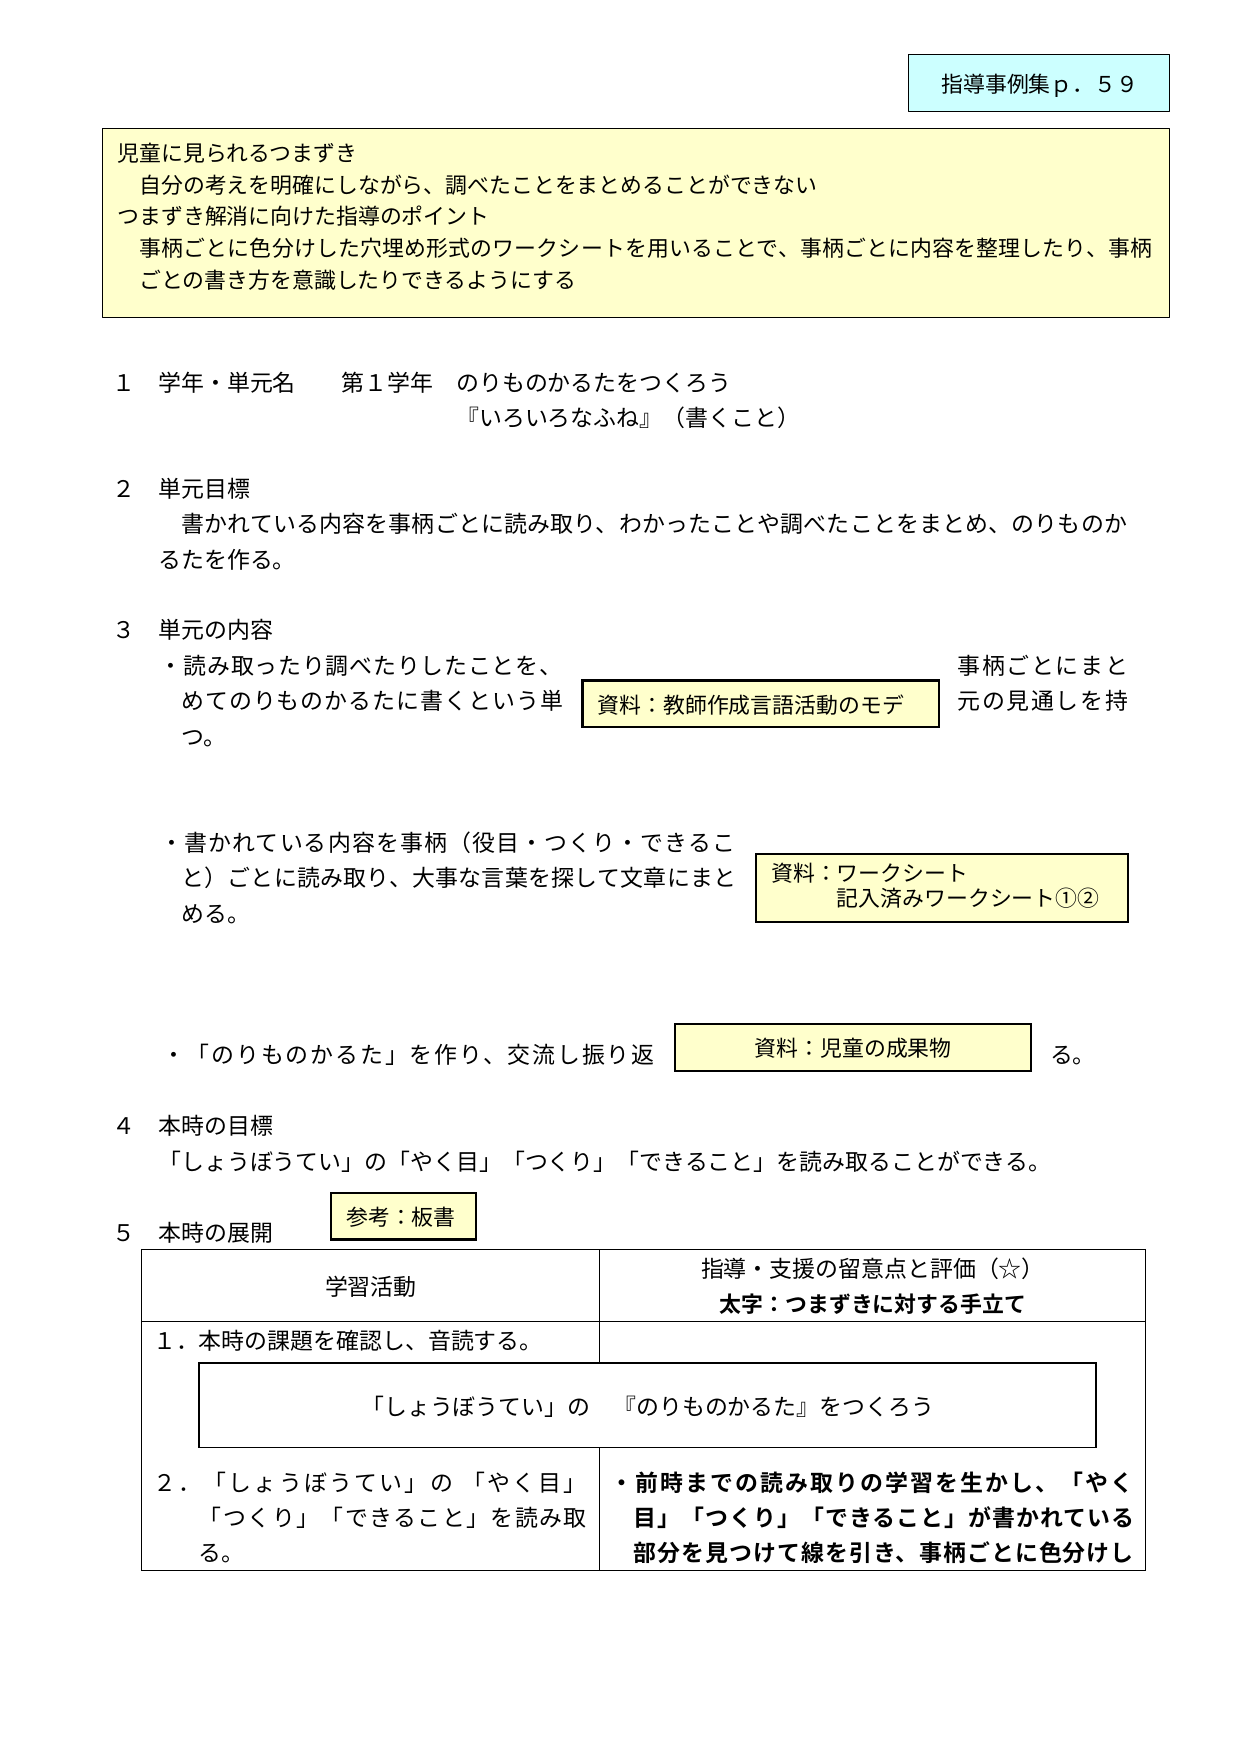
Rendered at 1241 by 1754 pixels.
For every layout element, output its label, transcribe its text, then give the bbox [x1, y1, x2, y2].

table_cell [600, 1322, 1145, 1570]
table_header 学習活動 [142, 1250, 599, 1321]
text ４ 本時の目標 [112, 1107, 1128, 1143]
table_header 指導・支援の留意点と評価（☆） 太字：つまずきに対する手立て [600, 1250, 1145, 1321]
text 書かれている内容を事柄ごとに読み取り、わかったことや調べたことをまとめ、のりものかるたを作る。 [112, 505, 1128, 576]
text ・書かれている内容を事柄（役目・つくり・できること）ごとに読み取り、大事な言葉を探して文章にまとめる。 [112, 824, 1128, 930]
text 『いろいろなふね』（書くこと） [112, 399, 1128, 434]
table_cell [142, 1322, 599, 1570]
text １ 学年・単元名 第１学年 のりものかるたをつくろう [112, 363, 1128, 399]
text ３ 単元の内容 [112, 611, 1128, 647]
text ２ 単元目標 [112, 470, 1128, 505]
text 「しょうぼうてい」の「やく目」「つくり」「できること」を読み取ることができる。 [112, 1143, 1128, 1178]
text ・読み取ったり調べたりしたことを、事柄ごとにまとめてのりものかるたに書くという単元の見通しを持つ。 [112, 647, 1128, 753]
text ５ 本時の展開 [112, 1213, 1128, 1249]
text ・「のりものかるた」を作り、交流し振り返る。 [112, 1036, 1128, 1072]
